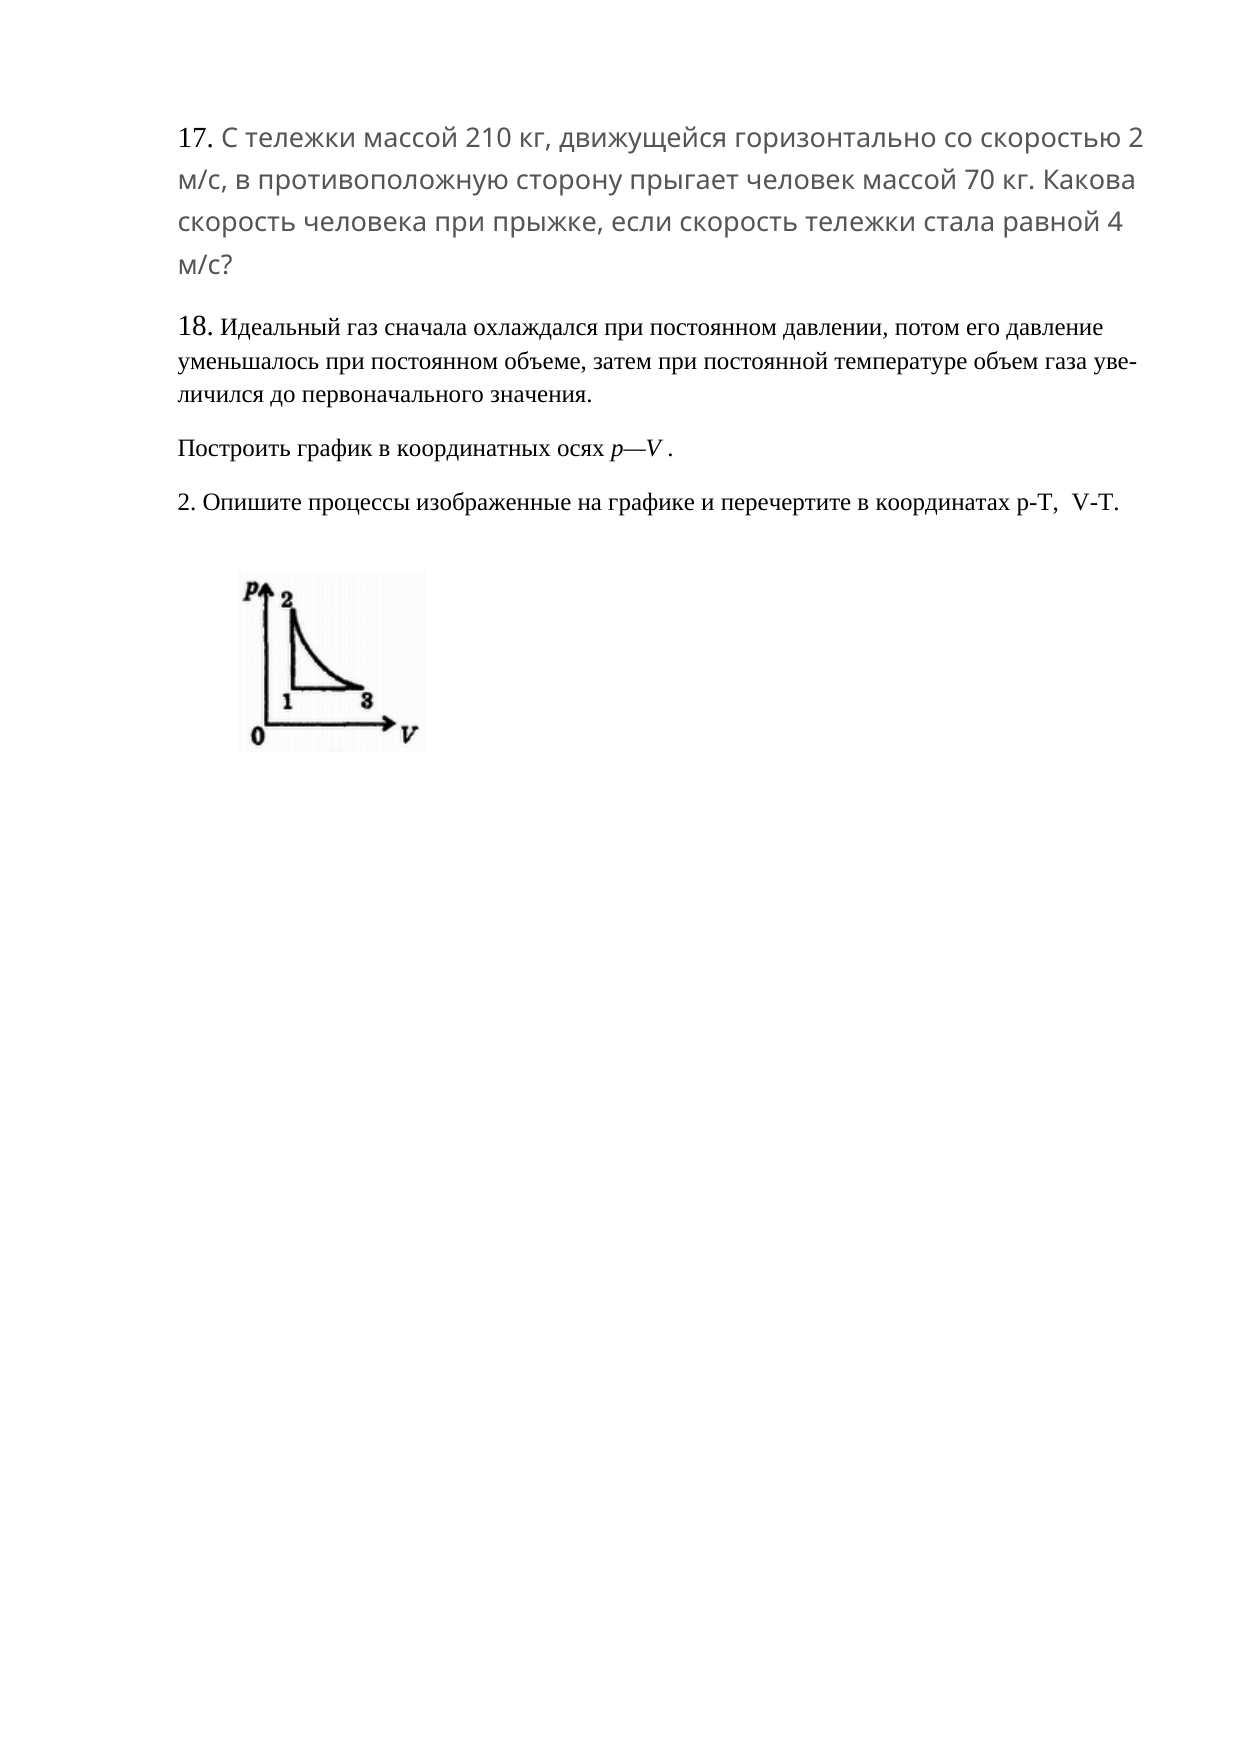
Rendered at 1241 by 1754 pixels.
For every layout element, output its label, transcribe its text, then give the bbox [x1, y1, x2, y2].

text Построить график в координатных осях p—V . [177, 433, 1152, 462]
text 2. Опишите процессы изображенные на графике и перечертите в координатах р-Т, V-T. [177, 487, 1152, 516]
picture [237, 571, 426, 752]
text 17. С тележки массой 210 кг, движущейся горизонтально со скоростью 2 м/с, в противоположную сторону прыгает человек массой 70 кг. Какова скорость человека при прыжке, если скорость тележки стала равной 4 м/с? [177, 118, 1152, 282]
text 18. Идеальный газ сначала охлаждался при постоянном давлении, потом его давление уменьшалось при постоянном объеме, затем при постоянной температуре объем газа увеличился до первоначального значения. [177, 308, 1152, 408]
